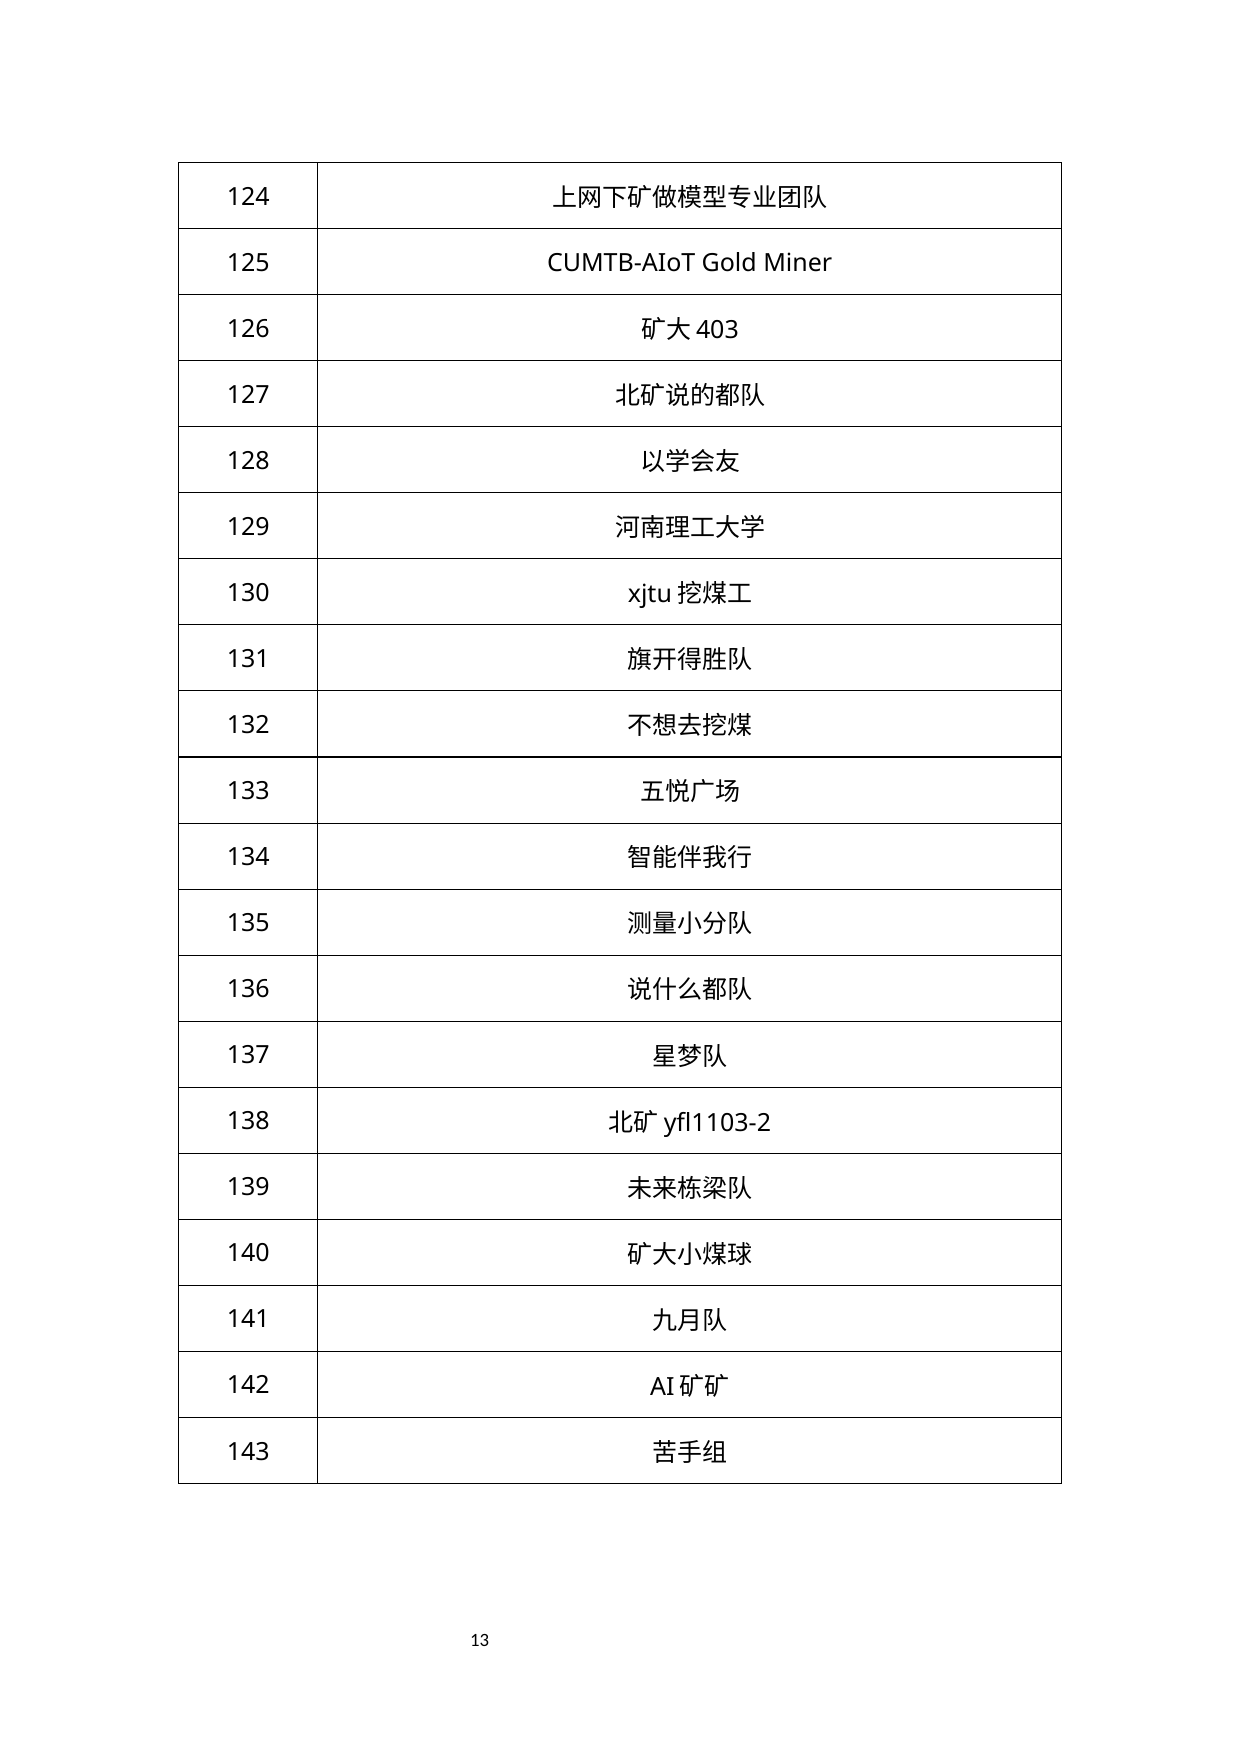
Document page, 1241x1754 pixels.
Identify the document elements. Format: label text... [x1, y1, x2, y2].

table_cell 134 [179, 824, 317, 888]
table_cell 124 [179, 163, 317, 228]
table_cell 九月队 [318, 1286, 1061, 1351]
table_cell 126 [179, 295, 317, 360]
table_cell 127 [179, 361, 317, 426]
table_cell 130 [179, 559, 317, 624]
table_cell 说什么都队 [318, 956, 1061, 1021]
table_cell 135 [179, 890, 317, 954]
table_cell 星梦队 [318, 1022, 1061, 1087]
table_cell 智能伴我行 [318, 824, 1061, 888]
table_cell 138 [179, 1088, 317, 1153]
table_cell 以学会友 [318, 427, 1061, 492]
table_cell 河南理工大学 [318, 493, 1061, 558]
table_cell 137 [179, 1022, 317, 1087]
table_cell 上网下矿做模型专业团队 [318, 163, 1061, 228]
table_cell 测量小分队 [318, 890, 1061, 954]
table_cell 苦手组 [318, 1418, 1061, 1483]
table_cell AI矿矿 [318, 1352, 1061, 1417]
table_cell 未来栋梁队 [318, 1154, 1061, 1219]
table_cell 131 [179, 625, 317, 690]
table_cell 139 [179, 1154, 317, 1219]
table_cell xjtu挖煤工 [318, 559, 1061, 624]
table_cell 旗开得胜队 [318, 625, 1061, 690]
table_cell 136 [179, 956, 317, 1021]
table_cell 125 [179, 229, 317, 294]
table_cell 133 [179, 758, 317, 822]
table_cell 140 [179, 1220, 317, 1285]
table_cell 142 [179, 1352, 317, 1417]
table_cell CUMTB-AIoT Gold Miner [318, 229, 1061, 294]
table_cell 132 [179, 691, 317, 756]
table_cell 143 [179, 1418, 317, 1483]
table_cell 矿大403 [318, 295, 1061, 360]
table_cell 五悦广场 [318, 758, 1061, 822]
table_cell 141 [179, 1286, 317, 1351]
table_cell 北矿yfl1103-2 [318, 1088, 1061, 1153]
table_cell 128 [179, 427, 317, 492]
table_cell 矿大小煤球 [318, 1220, 1061, 1285]
table_cell 不想去挖煤 [318, 691, 1061, 756]
table_cell 129 [179, 493, 317, 558]
table_cell 北矿说的都队 [318, 361, 1061, 426]
